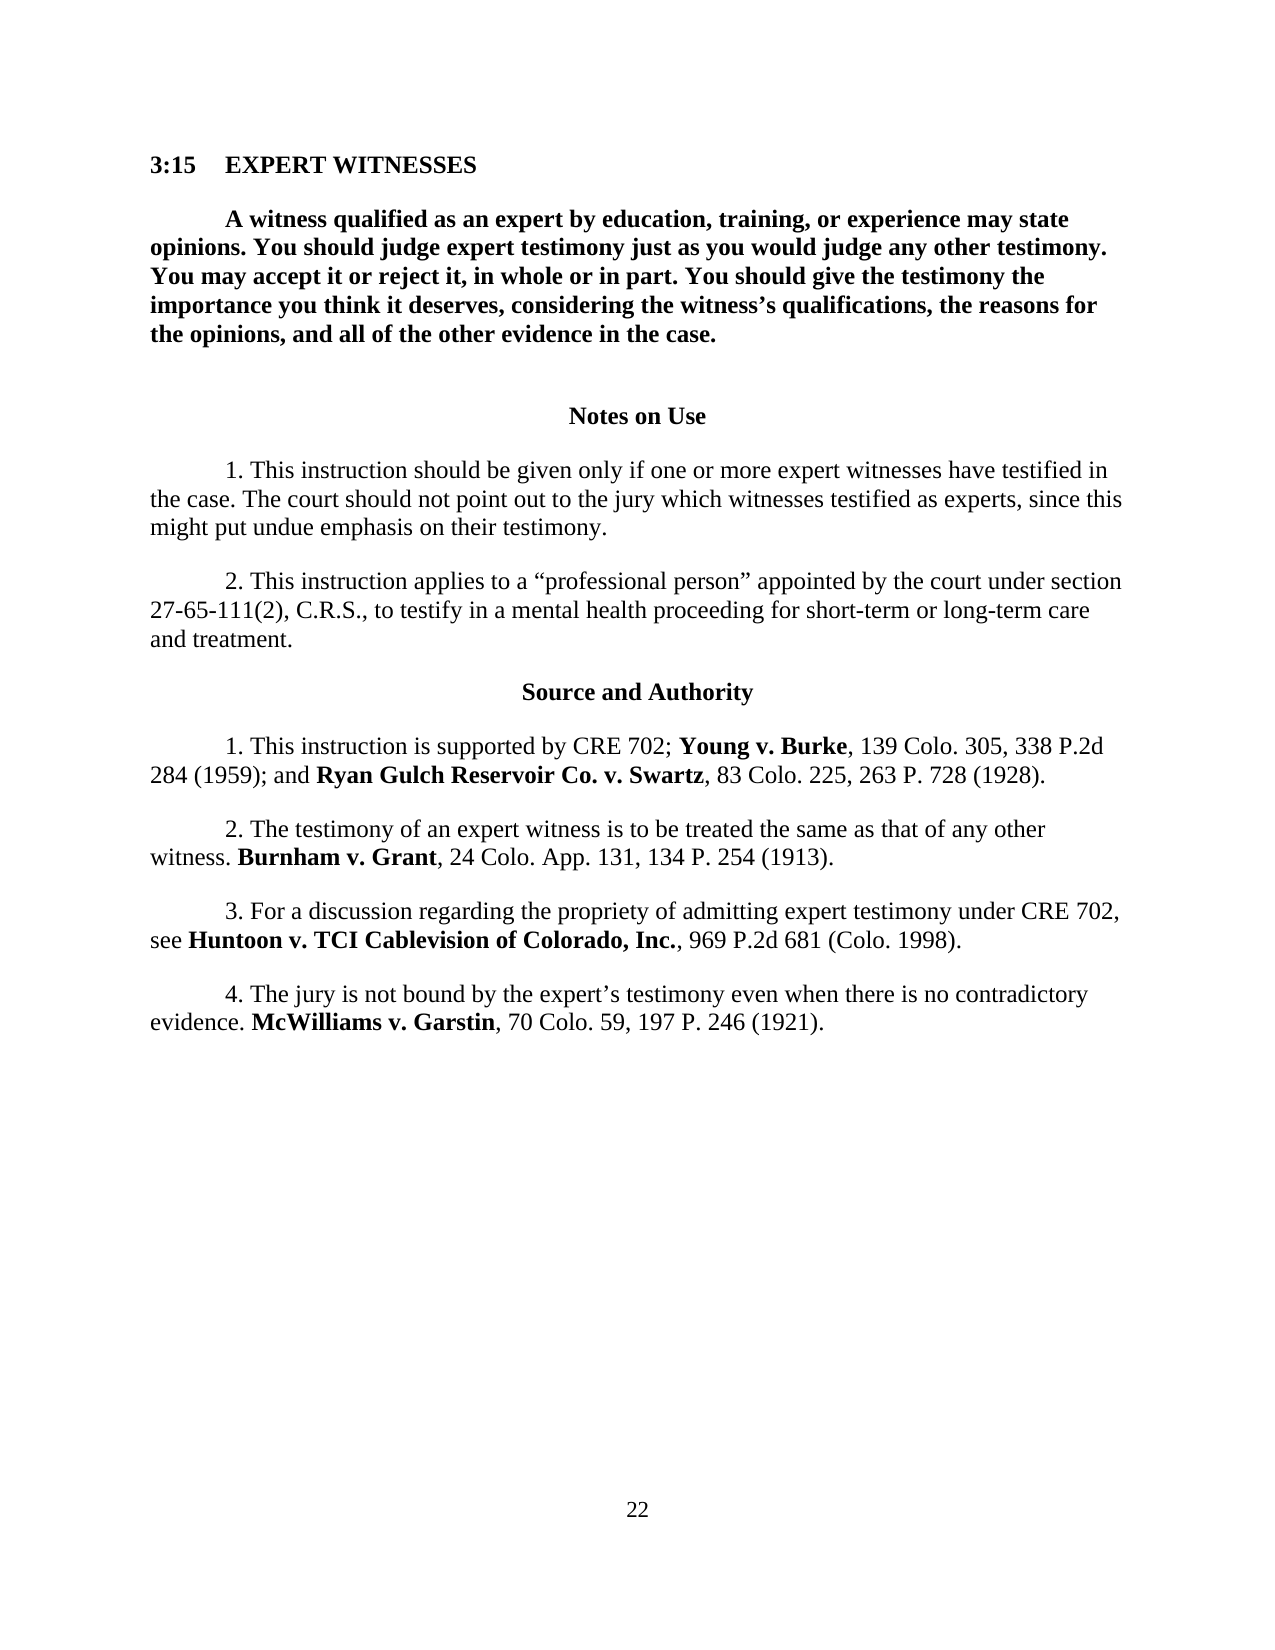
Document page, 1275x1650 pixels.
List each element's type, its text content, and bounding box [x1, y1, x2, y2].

text Notes on Use [150, 401, 1125, 430]
text 3. For a discussion regarding the propriety of admitting expert testimony under CRE 702, see Huntoon v. TCI Cablevision of Colorado, Inc., 969 P.2d 681 (Colo. 1998). [150, 896, 1125, 954]
text A witness qualified as an expert by education, training, or experience may state opinions. You should judge expert testimony just as you would judge any other testimony. You may accept it or reject it, in whole or in part. You should give the testimony the importance you think it deserves, considering the witness’s qualifications, the reasons for the opinions, and all of the other evidence in the case. [150, 204, 1125, 347]
text 1. This instruction should be given only if one or more expert witnesses have testified in the case. The court should not point out to the jury which witnesses testified as experts, since this might put undue emphasis on their testimony. [150, 455, 1125, 541]
text 2. The testimony of an expert witness is to be treated the same as that of any other witness. Burnham v. Grant, 24 Colo. App. 131, 134 P. 254 (1913). [150, 814, 1125, 871]
text 3:15 EXPERT WITNESSES [150, 150, 1125, 179]
text 1. This instruction is supported by CRE 702; Young v. Burke, 139 305, 338 P.2d 284 (1959); and Ryan Gulch Reservoir Co. v. Swartz, 83 225, 263 P. 728 (1928). [150, 731, 1125, 789]
text Source and Authority [150, 677, 1125, 706]
text 4. The jury is not bound by the expert’s testimony even when there is no contradictory evidence. McWilliams v. Garstin, 70 Colo. 59, 197 P. 246 (1921). [150, 979, 1125, 1036]
text 2. This instruction applies to a “professional person” appointed by the court under section 27-65-111(2), C.R.S., to testify in a mental health proceeding for short-term or long-term care and treatment. [150, 566, 1125, 652]
